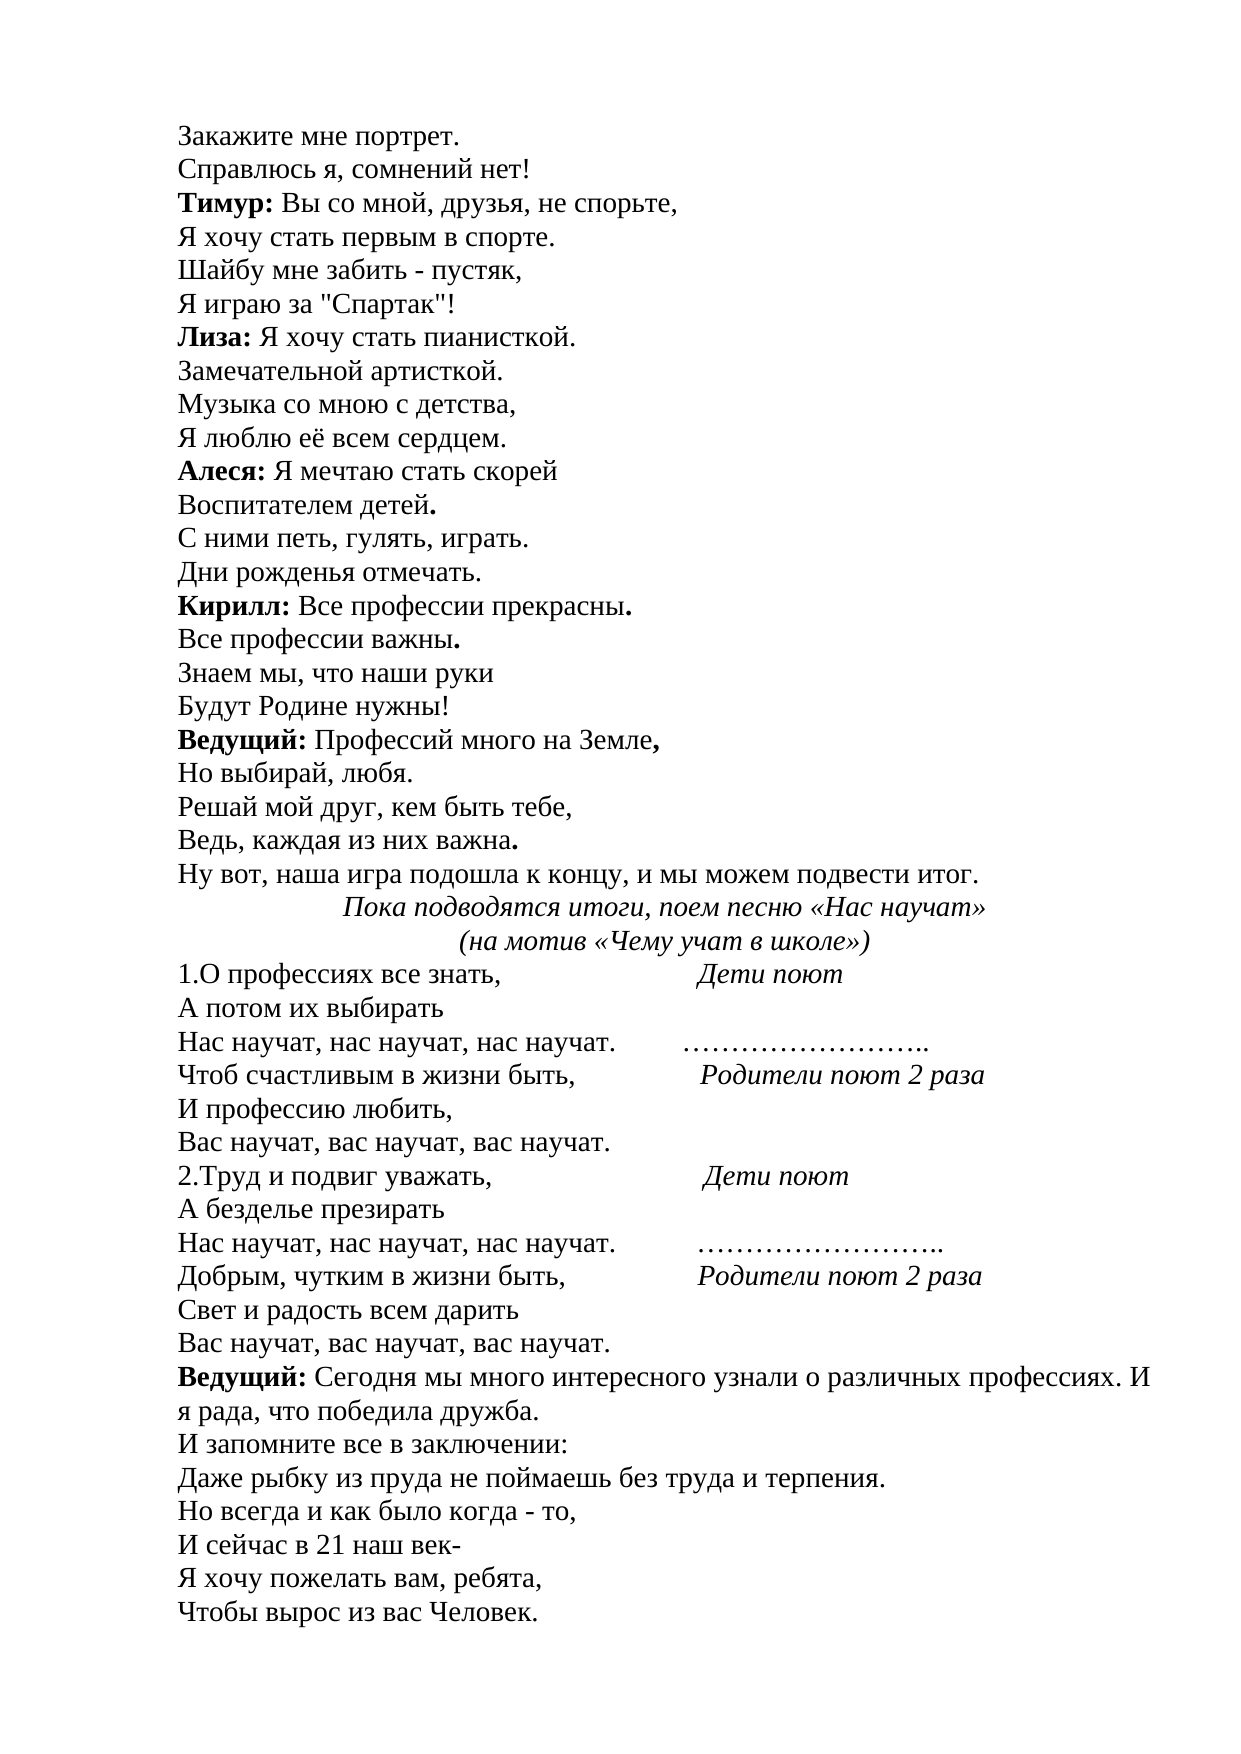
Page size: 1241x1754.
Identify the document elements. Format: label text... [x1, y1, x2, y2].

text Чтоб счастливым в жизни быть, Родители поют 2 раза [177, 1057, 1152, 1091]
text Но всегда и как было когда - то, [177, 1493, 1152, 1527]
text Закажите мне портрет. [177, 118, 1152, 152]
text И профессию любить, [177, 1091, 1152, 1124]
text Нас научат, нас научат, нас научат. …………………….. [177, 1024, 1152, 1057]
text Чтобы вырос из вас Человек. [177, 1594, 1152, 1627]
text А безделье презирать [177, 1191, 1152, 1225]
text Музыка со мною с детства, [177, 386, 1152, 420]
text Будут Родине нужны! [177, 688, 1152, 722]
text И сейчас в 21 наш век- [177, 1527, 1152, 1560]
text Все профессии важны. [177, 621, 1152, 655]
text Я играю за "Спартак"! [177, 286, 1152, 319]
text Ведущий: Сегодня мы много интересного узнали о различных профессиях. И я рада, что победила дружба. [177, 1359, 1152, 1426]
text Даже рыбку из пруда не поймаешь без труда и терпения. [177, 1460, 1152, 1493]
text Ведущий: Профессий много на Земле, [177, 722, 1152, 755]
text Вас научат, вас научат, вас научат. [177, 1124, 1152, 1158]
text Замечательной артисткой. [177, 353, 1152, 386]
text Знаем мы, что наши руки [177, 655, 1152, 688]
text 2.Труд и подвиг уважать, Дети поют [177, 1158, 1152, 1191]
text Я люблю её всем сердцем. [177, 420, 1152, 453]
text Нас научат, нас научат, нас научат. …………………….. [177, 1225, 1152, 1258]
text Тимур: Вы со мной, друзья, не спорьте, [177, 185, 1152, 219]
text Кирилл: Все профессии прекрасны. [177, 588, 1152, 621]
text Решай мой друг, кем быть тебе, [177, 789, 1152, 822]
text С ними петь, гулять, играть. [177, 521, 1152, 554]
text Я хочу стать первым в спорте. [177, 219, 1152, 252]
text Пока подводятся итоги, поем песню «Нас научат» [177, 889, 1152, 923]
text Алеся: Я мечтаю стать скорей [177, 453, 1152, 487]
text Справлюсь я, сомнений нет! [177, 152, 1152, 185]
text Ну вот, наша игра подошла к концу, и мы можем подвести итог. [177, 856, 1152, 889]
text Свет и радость всем дарить [177, 1292, 1152, 1326]
text Лиза: Я хочу стать пианисткой. [177, 319, 1152, 353]
text И запомните все в заключении: [177, 1426, 1152, 1460]
text Дни рожденья отмечать. [177, 554, 1152, 588]
text Я хочу пожелать вам, ребята, [177, 1560, 1152, 1594]
text Вас научат, вас научат, вас научат. [177, 1326, 1152, 1359]
text Шайбу мне забить - пустяк, [177, 252, 1152, 286]
text Воспитателем детей. [177, 487, 1152, 521]
text (на мотив «Чему учат в школе») [177, 923, 1152, 957]
text Ведь, каждая из них важна. [177, 822, 1152, 856]
text Добрым, чутким в жизни быть, Родители поют 2 раза [177, 1258, 1152, 1292]
text А потом их выбирать [177, 990, 1152, 1024]
text Но выбирай, любя. [177, 755, 1152, 789]
text 1.О профессиях все знать, Дети поют [177, 957, 1152, 990]
